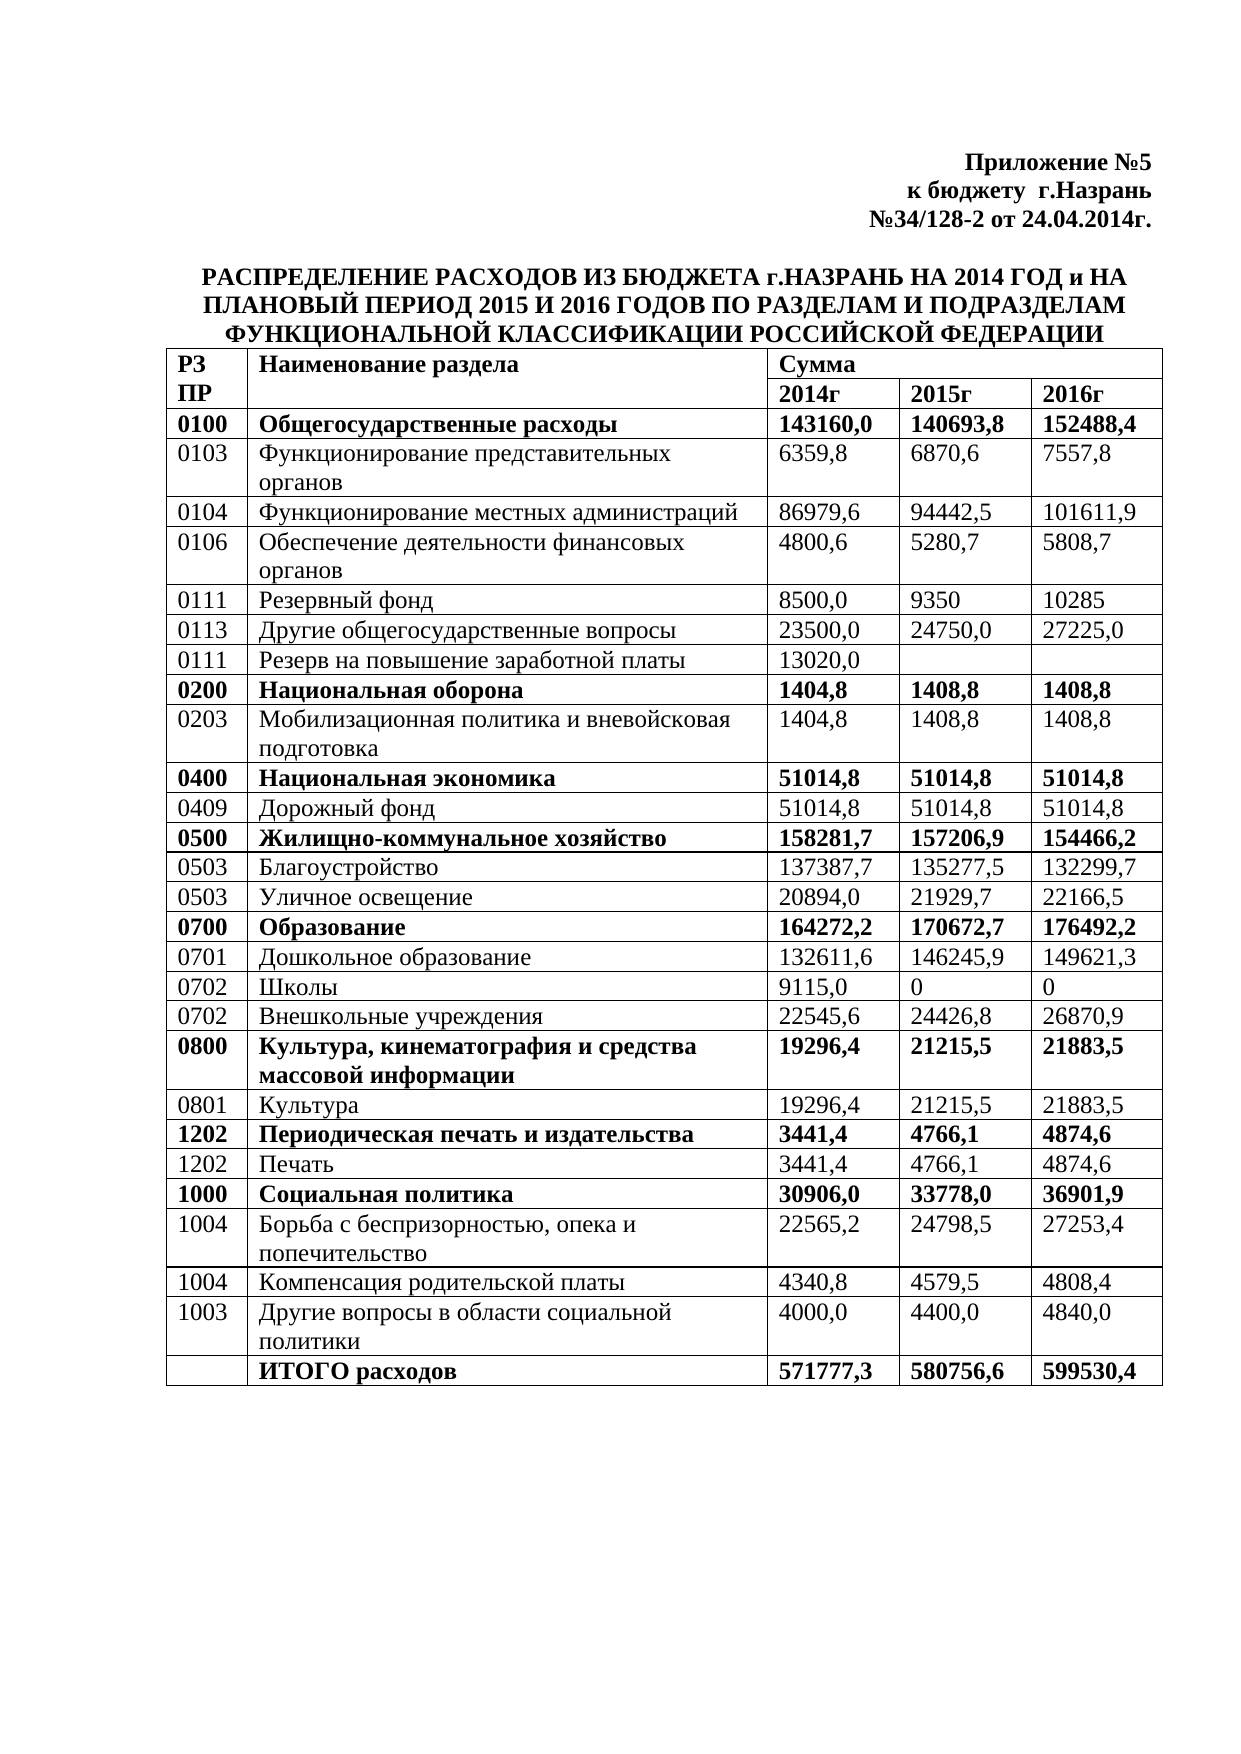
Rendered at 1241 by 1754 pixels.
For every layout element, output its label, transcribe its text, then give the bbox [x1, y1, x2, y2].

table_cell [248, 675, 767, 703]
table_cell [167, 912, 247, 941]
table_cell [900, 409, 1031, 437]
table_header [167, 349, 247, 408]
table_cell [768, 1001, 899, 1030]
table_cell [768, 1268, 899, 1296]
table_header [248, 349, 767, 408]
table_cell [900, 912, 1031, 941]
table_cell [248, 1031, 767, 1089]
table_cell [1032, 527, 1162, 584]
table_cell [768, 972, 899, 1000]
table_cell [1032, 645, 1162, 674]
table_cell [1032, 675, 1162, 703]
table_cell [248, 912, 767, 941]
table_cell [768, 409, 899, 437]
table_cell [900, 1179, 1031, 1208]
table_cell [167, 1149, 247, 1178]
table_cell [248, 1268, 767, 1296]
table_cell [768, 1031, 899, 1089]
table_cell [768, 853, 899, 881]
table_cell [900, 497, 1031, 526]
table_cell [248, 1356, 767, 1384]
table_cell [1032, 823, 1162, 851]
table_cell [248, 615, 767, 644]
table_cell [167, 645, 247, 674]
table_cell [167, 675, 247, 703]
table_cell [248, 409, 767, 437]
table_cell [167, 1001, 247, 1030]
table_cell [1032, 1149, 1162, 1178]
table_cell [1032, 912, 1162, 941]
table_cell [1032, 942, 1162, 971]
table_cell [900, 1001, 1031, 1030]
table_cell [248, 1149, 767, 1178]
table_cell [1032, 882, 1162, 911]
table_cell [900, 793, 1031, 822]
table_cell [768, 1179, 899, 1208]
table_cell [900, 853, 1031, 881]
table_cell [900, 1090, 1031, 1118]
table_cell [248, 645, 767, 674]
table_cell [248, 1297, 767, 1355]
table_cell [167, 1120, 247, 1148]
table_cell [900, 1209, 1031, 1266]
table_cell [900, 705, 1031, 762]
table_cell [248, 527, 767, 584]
text №34/128-2 от 24.04.2014г. [177, 204, 1152, 233]
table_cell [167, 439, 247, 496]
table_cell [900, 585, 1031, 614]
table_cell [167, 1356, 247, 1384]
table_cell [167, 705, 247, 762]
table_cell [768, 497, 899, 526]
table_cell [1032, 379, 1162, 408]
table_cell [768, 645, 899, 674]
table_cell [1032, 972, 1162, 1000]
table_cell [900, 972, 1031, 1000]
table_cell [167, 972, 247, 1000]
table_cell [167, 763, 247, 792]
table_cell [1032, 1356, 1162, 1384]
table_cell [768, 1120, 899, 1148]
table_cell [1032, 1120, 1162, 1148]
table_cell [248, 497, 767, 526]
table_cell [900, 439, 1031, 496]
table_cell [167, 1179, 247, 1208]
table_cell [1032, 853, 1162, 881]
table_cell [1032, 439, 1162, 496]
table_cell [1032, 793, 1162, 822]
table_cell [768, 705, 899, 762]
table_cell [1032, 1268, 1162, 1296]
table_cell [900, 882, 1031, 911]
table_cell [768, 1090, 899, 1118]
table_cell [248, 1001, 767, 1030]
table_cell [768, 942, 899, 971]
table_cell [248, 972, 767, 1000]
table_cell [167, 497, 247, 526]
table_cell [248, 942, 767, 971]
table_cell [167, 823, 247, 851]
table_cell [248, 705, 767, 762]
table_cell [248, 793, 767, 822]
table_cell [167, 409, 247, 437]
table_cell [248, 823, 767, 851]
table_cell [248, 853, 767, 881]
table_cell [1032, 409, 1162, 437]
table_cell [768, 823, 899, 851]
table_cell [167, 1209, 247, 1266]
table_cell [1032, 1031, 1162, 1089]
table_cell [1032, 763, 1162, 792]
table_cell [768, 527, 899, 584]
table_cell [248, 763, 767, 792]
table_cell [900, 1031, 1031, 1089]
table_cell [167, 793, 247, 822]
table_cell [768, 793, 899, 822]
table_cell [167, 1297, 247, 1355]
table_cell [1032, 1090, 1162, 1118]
text к бюджету г.Назрань [177, 176, 1152, 204]
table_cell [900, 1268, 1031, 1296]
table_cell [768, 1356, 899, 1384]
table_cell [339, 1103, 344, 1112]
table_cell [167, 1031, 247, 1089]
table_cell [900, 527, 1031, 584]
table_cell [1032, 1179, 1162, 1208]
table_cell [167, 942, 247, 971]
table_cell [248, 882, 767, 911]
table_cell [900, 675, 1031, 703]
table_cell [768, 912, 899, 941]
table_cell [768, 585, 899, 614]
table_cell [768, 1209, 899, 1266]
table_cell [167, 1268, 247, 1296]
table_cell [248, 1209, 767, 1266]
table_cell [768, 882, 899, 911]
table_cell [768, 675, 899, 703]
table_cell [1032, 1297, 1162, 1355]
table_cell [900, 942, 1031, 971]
text Приложение №5 [177, 147, 1152, 176]
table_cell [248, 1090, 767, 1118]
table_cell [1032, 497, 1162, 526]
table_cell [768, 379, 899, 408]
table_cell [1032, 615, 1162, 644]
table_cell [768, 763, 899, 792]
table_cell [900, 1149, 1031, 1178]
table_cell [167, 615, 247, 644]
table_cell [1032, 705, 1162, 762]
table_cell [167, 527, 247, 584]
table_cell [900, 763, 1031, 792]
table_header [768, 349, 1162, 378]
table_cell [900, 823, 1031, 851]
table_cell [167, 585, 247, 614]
text РАСПРЕДЕЛЕНИЕ РАСХОДОВ ИЗ БЮДЖЕТА г.НАЗРАНЬ НА 2014 ГОД и НА ПЛАНОВЫЙ ПЕРИОД 2015 И 2016 ГОДОВ ПО РАЗДЕЛАМ И ПОДРАЗДЕЛАМ ФУНКЦИОНАЛЬНОЙ КЛАССИФИКАЦИИ РОССИЙСКОЙ ФЕДЕРАЦИИ [177, 262, 1152, 348]
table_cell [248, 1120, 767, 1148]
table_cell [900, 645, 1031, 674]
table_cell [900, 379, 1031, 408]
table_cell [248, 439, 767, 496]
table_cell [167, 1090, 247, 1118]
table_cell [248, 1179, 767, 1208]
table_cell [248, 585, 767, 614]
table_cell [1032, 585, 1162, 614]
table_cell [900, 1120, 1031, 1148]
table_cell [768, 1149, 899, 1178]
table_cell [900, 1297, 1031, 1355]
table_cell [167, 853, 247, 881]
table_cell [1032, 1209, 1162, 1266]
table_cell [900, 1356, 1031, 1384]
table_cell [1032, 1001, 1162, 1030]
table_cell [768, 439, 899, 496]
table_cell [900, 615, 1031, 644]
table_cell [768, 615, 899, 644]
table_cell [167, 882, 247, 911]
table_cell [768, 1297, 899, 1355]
